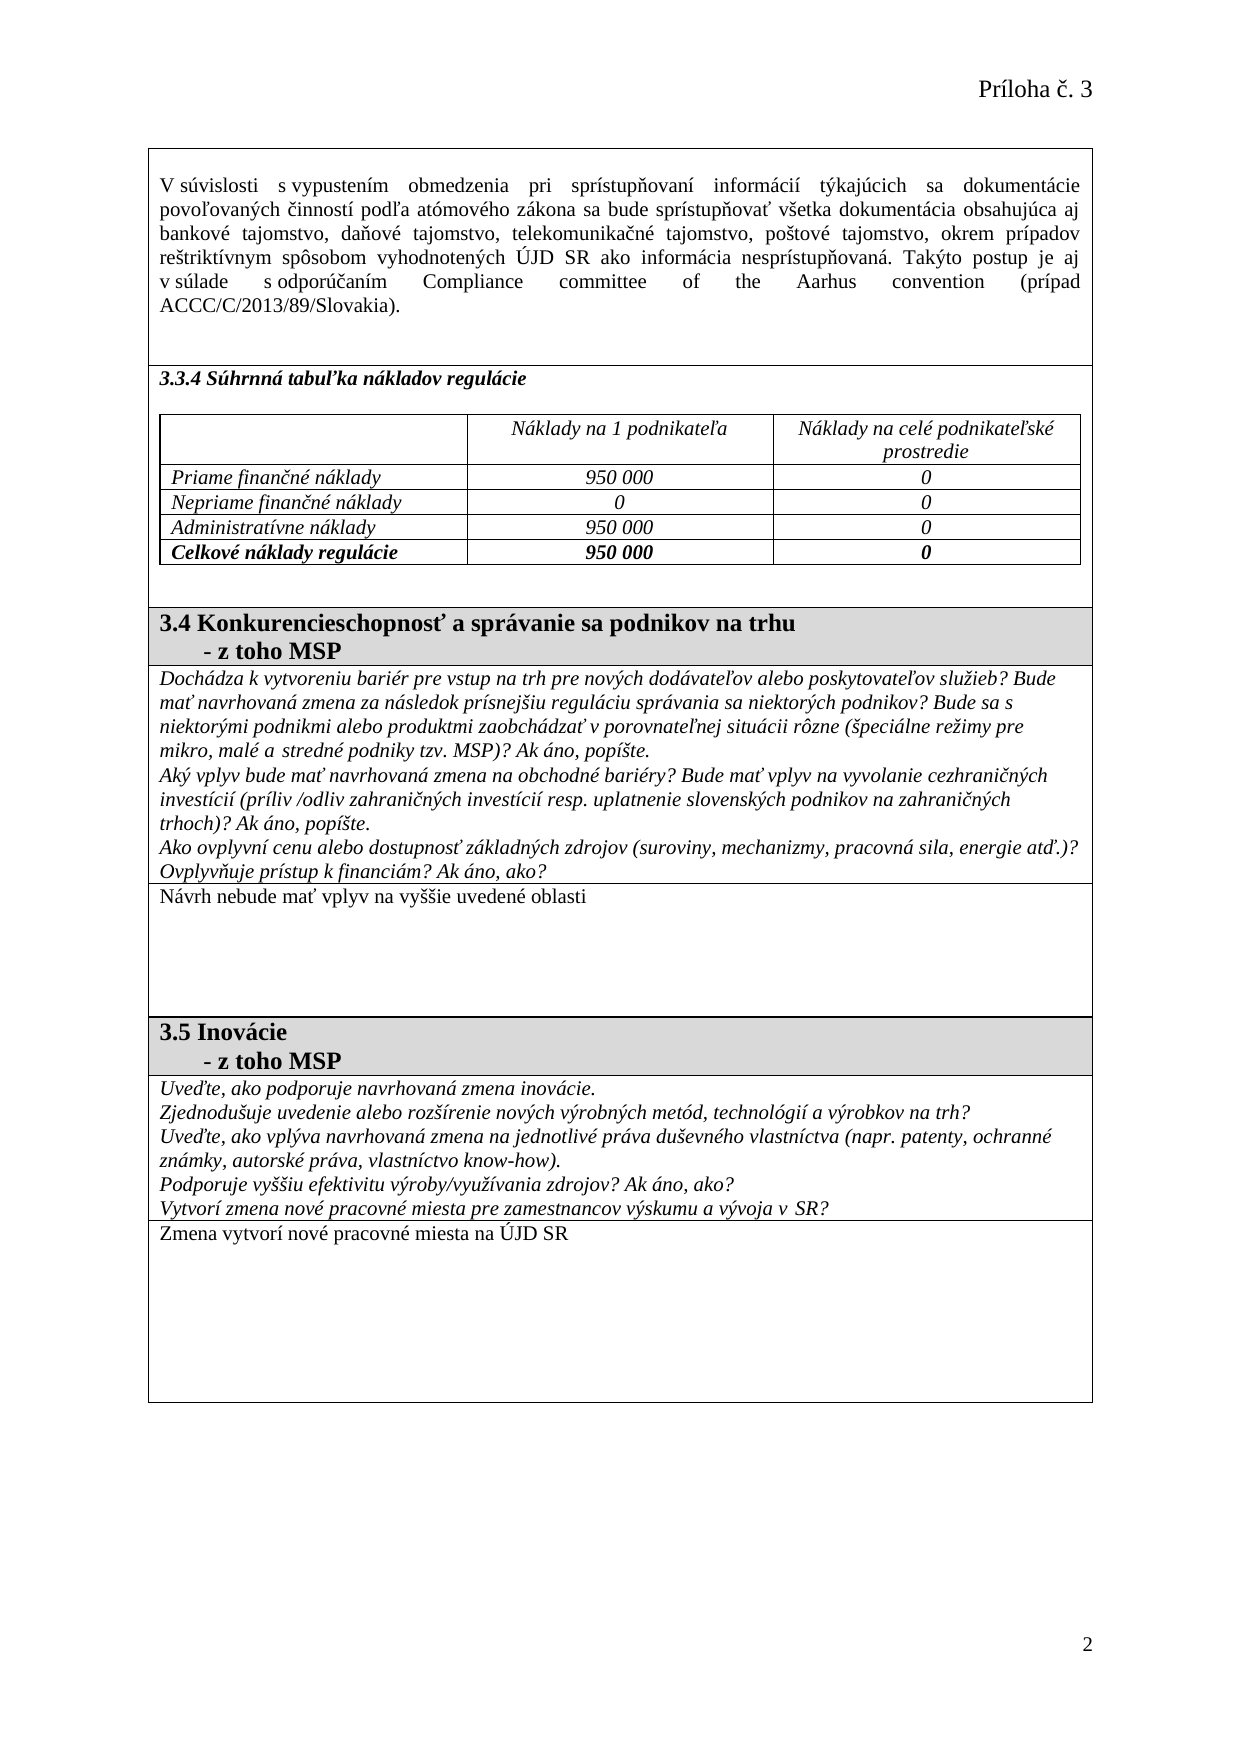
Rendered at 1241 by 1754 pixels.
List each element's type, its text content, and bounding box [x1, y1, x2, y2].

table_cell Zmena vytvorí nové pracovné miesta na ÚJD SR [149, 1221, 1092, 1402]
table_cell 3.3.4 Súhrnná tabuľka nákladov regulácie [149, 366, 1092, 607]
table_cell 3.5 Inovácie - z toho MSP [149, 1018, 1092, 1075]
table_cell V súvislosti s vypustením obmedzenia pri sprístupňovaní informácií týkajúcich sa dokumentácie povoľovaných činností podľa atómového zákona sa bude sprístupňovať všetka dokumentácia obsahujúca aj bankové tajomstvo, daňové tajomstvo, telekomunikačné tajomstvo, poštové tajomstvo, okrem prípadov reštriktívnym spôsobom vyhodnotených ÚJD SR ako informácia nesprístupňovaná. Takýto postup je aj v súlade s odporúčaním Compliance committee of the Aarhus convention (prípad ACCC/C/2013/89/Slovakia). [149, 149, 1092, 365]
table_cell 3.4 Konkurencieschopnosť a správanie sa podnikov na trhu - z toho MSP [149, 608, 1092, 665]
table_cell Dochádza k vytvoreniu bariér pre vstup na trh pre nových dodávateľov alebo poskytovateľov služieb? Bude mať navrhovaná zmena za následok prísnejšiu reguláciu správania sa niektorých podnikov? Bude sa s niektorými podnikmi alebo produktmi zaobchádzať v porovnateľnej situácii rôzne (špeciálne režimy pre mikro, malé a stredné podniky tzv. MSP)? Ak áno, popíšte. Aký vplyv bude mať navrhovaná zmena na obchodné bariéry? Bude mať vplyv na vyvolanie cezhraničných investícií (príliv /odliv zahraničných investícií resp. uplatnenie slovenských podnikov na zahraničných trhoch)? Ak áno, popíšte. Ako ovplyvní cenu alebo dostupnosť základných zdrojov (suroviny, mechanizmy, pracovná sila, energie atď.)? Ovplyvňuje prístup k financiám? Ak áno, ako? [149, 666, 1092, 883]
table_cell Uveďte, ako podporuje navrhovaná zmena inovácie. Zjednodušuje uvedenie alebo rozšírenie nových výrobných metód, technológií a výrobkov na trh? Uveďte, ako vplýva navrhovaná zmena na jednotlivé práva duševného vlastníctva (napr. patenty, ochranné známky, autorské práva, vlastníctvo know-how). Podporuje vyššiu efektivitu výroby/využívania zdrojov? Ak áno, ako? Vytvorí zmena nové pracovné miesta pre zamestnancov výskumu a vývoja v SR? [149, 1076, 1092, 1220]
table_cell Návrh nebude mať vplyv na vyššie uvedené oblasti [149, 884, 1092, 1016]
